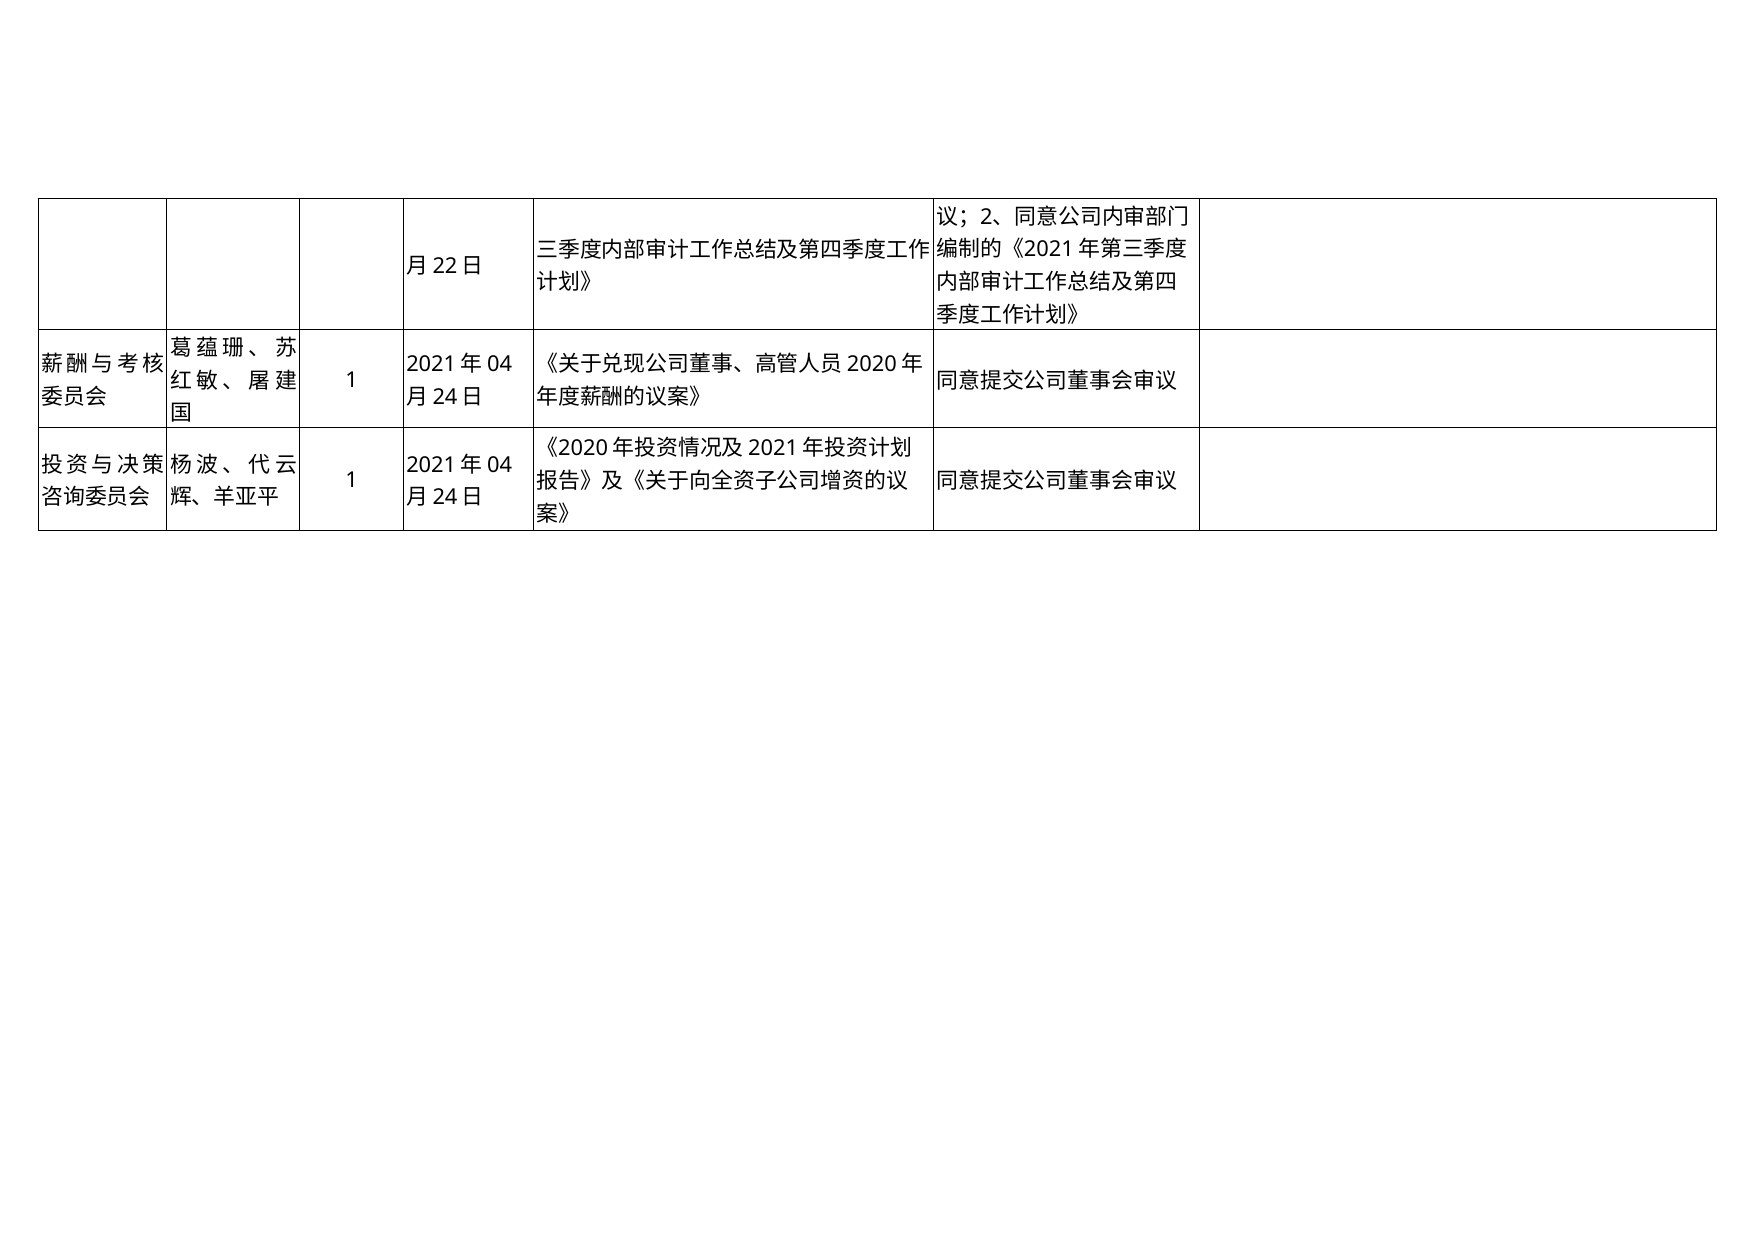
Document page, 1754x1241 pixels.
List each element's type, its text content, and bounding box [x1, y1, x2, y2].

table_cell 《2020年投资情况及2021年投资计划报告》及《关于向全资子公司增资的议案》 [534, 428, 933, 529]
table_cell 1 [300, 330, 403, 427]
table_cell 薪酬与考核委员会 [39, 330, 166, 427]
table_cell 杨波、代云辉、羊亚平 [167, 428, 299, 529]
table_cell 2021年04月24日 [404, 428, 533, 529]
table_cell 2021年04月24日 [404, 330, 533, 427]
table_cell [934, 199, 1199, 329]
table_cell 同意提交公司董事会审议 [934, 330, 1199, 427]
table_cell 投资与决策咨询委员会 [39, 428, 166, 529]
table_cell 同意提交公司董事会审议 [934, 428, 1199, 529]
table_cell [534, 199, 933, 329]
table_cell 2021年10月22日 [404, 199, 533, 329]
table_cell 1 [300, 428, 403, 529]
table_cell [1200, 428, 1716, 529]
table_cell 《关于兑现公司董事、高管人员2020年年度薪酬的议案》 [534, 330, 933, 427]
table_cell [1200, 330, 1716, 427]
table_cell 葛蕴珊、苏红敏、屠建国 [167, 330, 299, 427]
